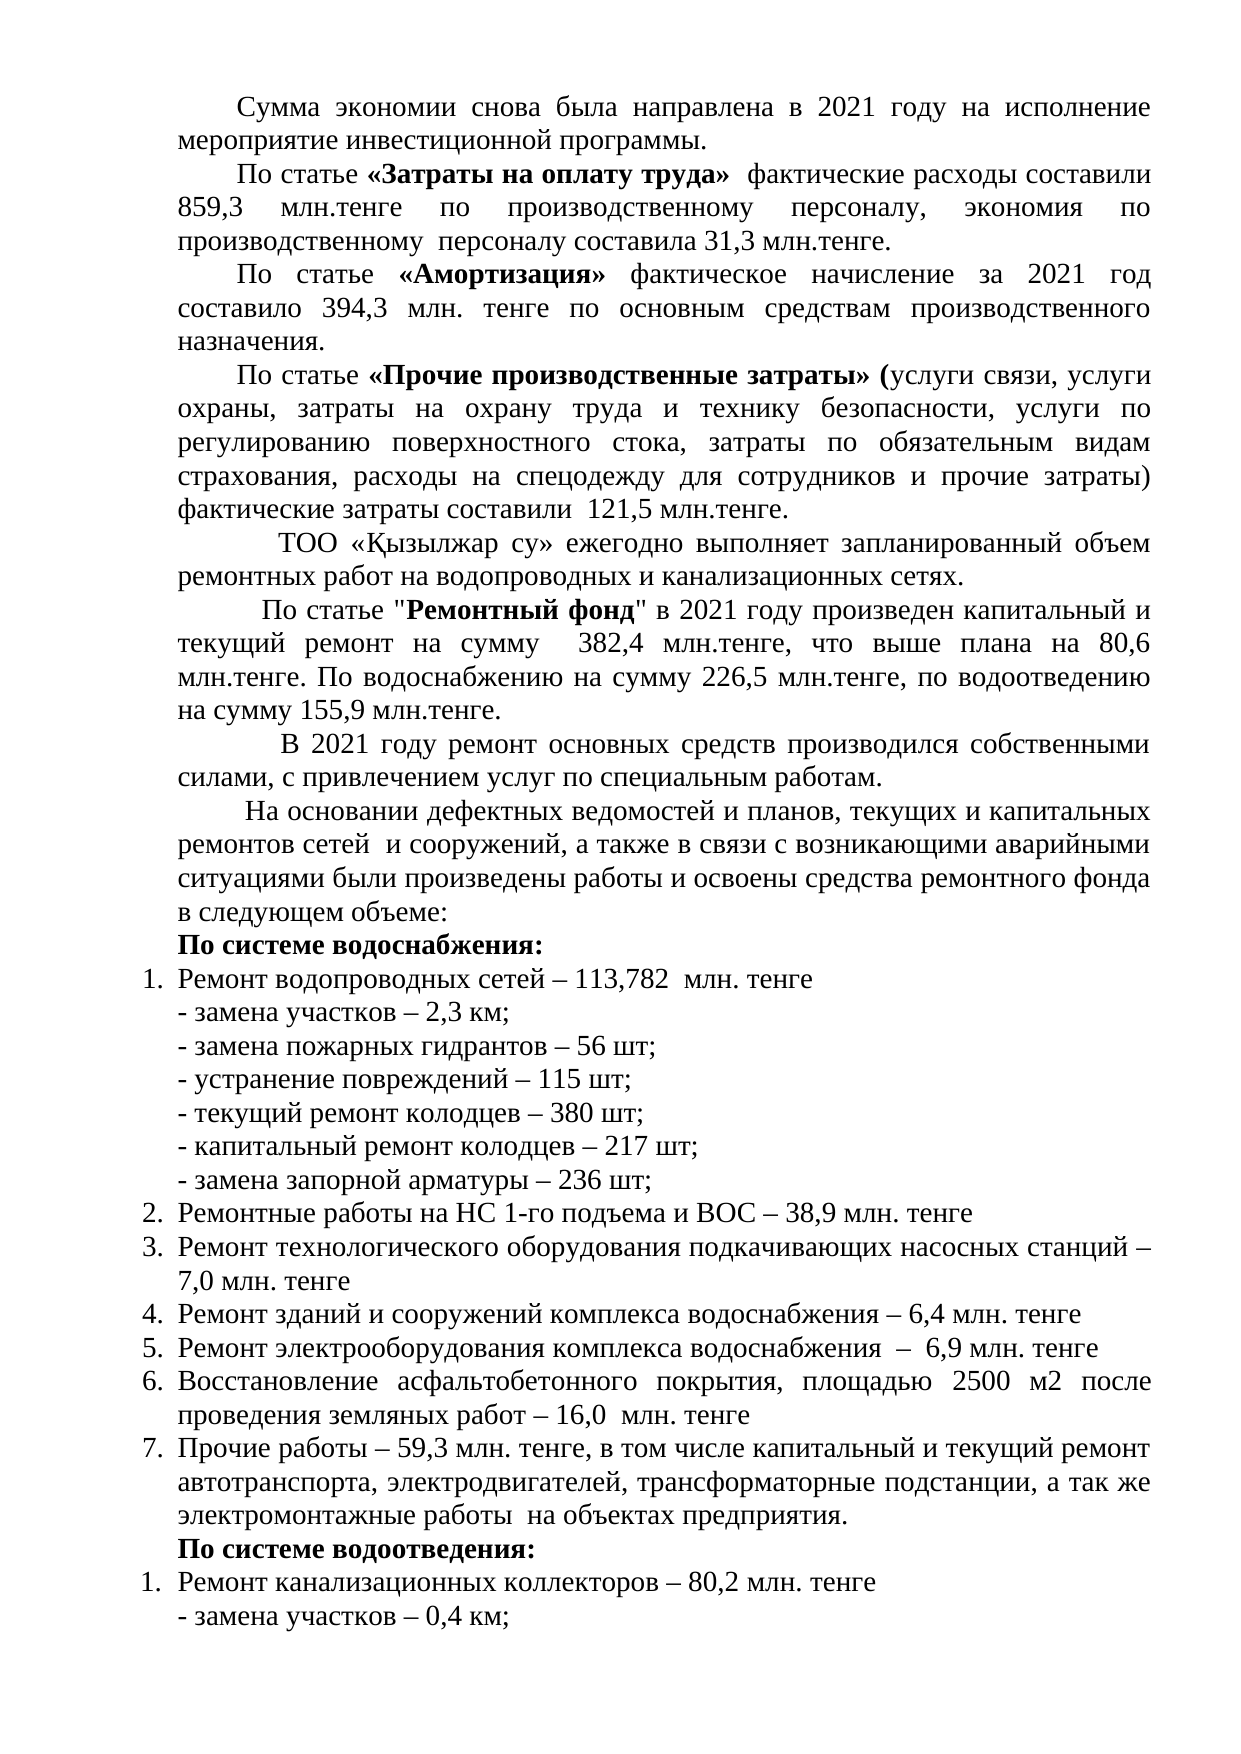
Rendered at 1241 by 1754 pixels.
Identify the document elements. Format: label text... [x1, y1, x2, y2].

text По системе водоснабжения: [177, 927, 1152, 961]
list Ремонт водопроводных сетей – 113,782 млн. тенге [142, 961, 1152, 994]
text В 2021 году ремонт основных средств производился собственными силами, с привлечением услуг по специальным работам. [133, 726, 1152, 793]
text ТОО «Қызылжар су» ежегодно выполняет запланированный объем ремонтных работ на водопроводных и канализационных сетях. [177, 525, 1152, 592]
text По статье «Амортизация» фактическое начисление за 2021 год составило 394,3 млн. тенге по основным средствам производственного назначения. [177, 256, 1152, 357]
text По статье "Ремонтный фонд" в 2021 году произведен капитальный и текущий ремонт на сумму 382,4 млн.тенге, что выше плана на 80,6 млн.тенге. По водоснабжению на сумму 226,5 млн.тенге, по водоотведению на сумму 155,9 млн.тенге. [177, 592, 1152, 726]
text - замена запорной арматуры – 236 шт; [177, 1162, 1152, 1196]
list Ремонтные работы на НС 1-го подъема и ВОС – 38,9 млн. тенге [142, 1196, 1152, 1229]
list Ремонт технологического оборудования подкачивающих насосных станций – 7,0 млн. тенге [142, 1229, 1152, 1296]
text - замена участков – 2,3 км; [177, 994, 1152, 1028]
text - замена участков – 0,4 км; [177, 1598, 1152, 1632]
list Ремонт канализационных коллекторов – 80,2 млн. тенге [140, 1564, 1152, 1598]
text На основании дефектных ведомостей и планов, текущих и капитальных ремонтов сетей и сооружений, а также в связи с возникающими аварийными ситуациями были произведены работы и освоены средства ремонтного фонда в следующем объеме: [177, 793, 1152, 927]
text По статье «Затраты на оплату труда» фактические расходы составили 859,3 млн.тенге по производственному персоналу, экономия по производственному персоналу составила 31,3 млн.тенге. [177, 156, 1152, 256]
list Прочие работы – 59,3 млн. тенге, в том числе капитальный и текущий ремонт автотранспорта, электродвигателей, трансформаторные подстанции, а так же электромонтажные работы на объектах предприятия. [142, 1430, 1152, 1531]
text - замена пожарных гидрантов – 56 шт; [177, 1028, 1152, 1061]
text По статье «Прочие производственные затраты» (услуги связи, услуги охраны, затраты на охрану труда и технику безопасности, услуги по регулированию поверхностного стока, затраты по обязательным видам страхования, расходы на спецодежду для сотрудников и прочие затраты) фактические затраты составили 121,5 млн.тенге. [177, 357, 1152, 525]
list Ремонт зданий и сооружений комплекса водоснабжения – 6,4 млн. тенге [142, 1296, 1152, 1330]
text - устранение повреждений – 115 шт; [177, 1061, 1152, 1095]
text По системе водоотведения: [177, 1531, 1152, 1564]
text - текущий ремонт колодцев – 380 шт; [177, 1095, 1152, 1128]
text Сумма экономии снова была направлена в 2021 году на исполнение мероприятие инвестиционной программы. [177, 89, 1152, 156]
text - капитальный ремонт колодцев – 217 шт; [177, 1128, 1152, 1162]
list Восстановление асфальтобетонного покрытия, площадью 2500 м2 после проведения земляных работ – 16,0 млн. тенге [142, 1363, 1152, 1430]
list Ремонт электрооборудования комплекса водоснабжения – 6,9 млн. тенге [142, 1330, 1152, 1363]
